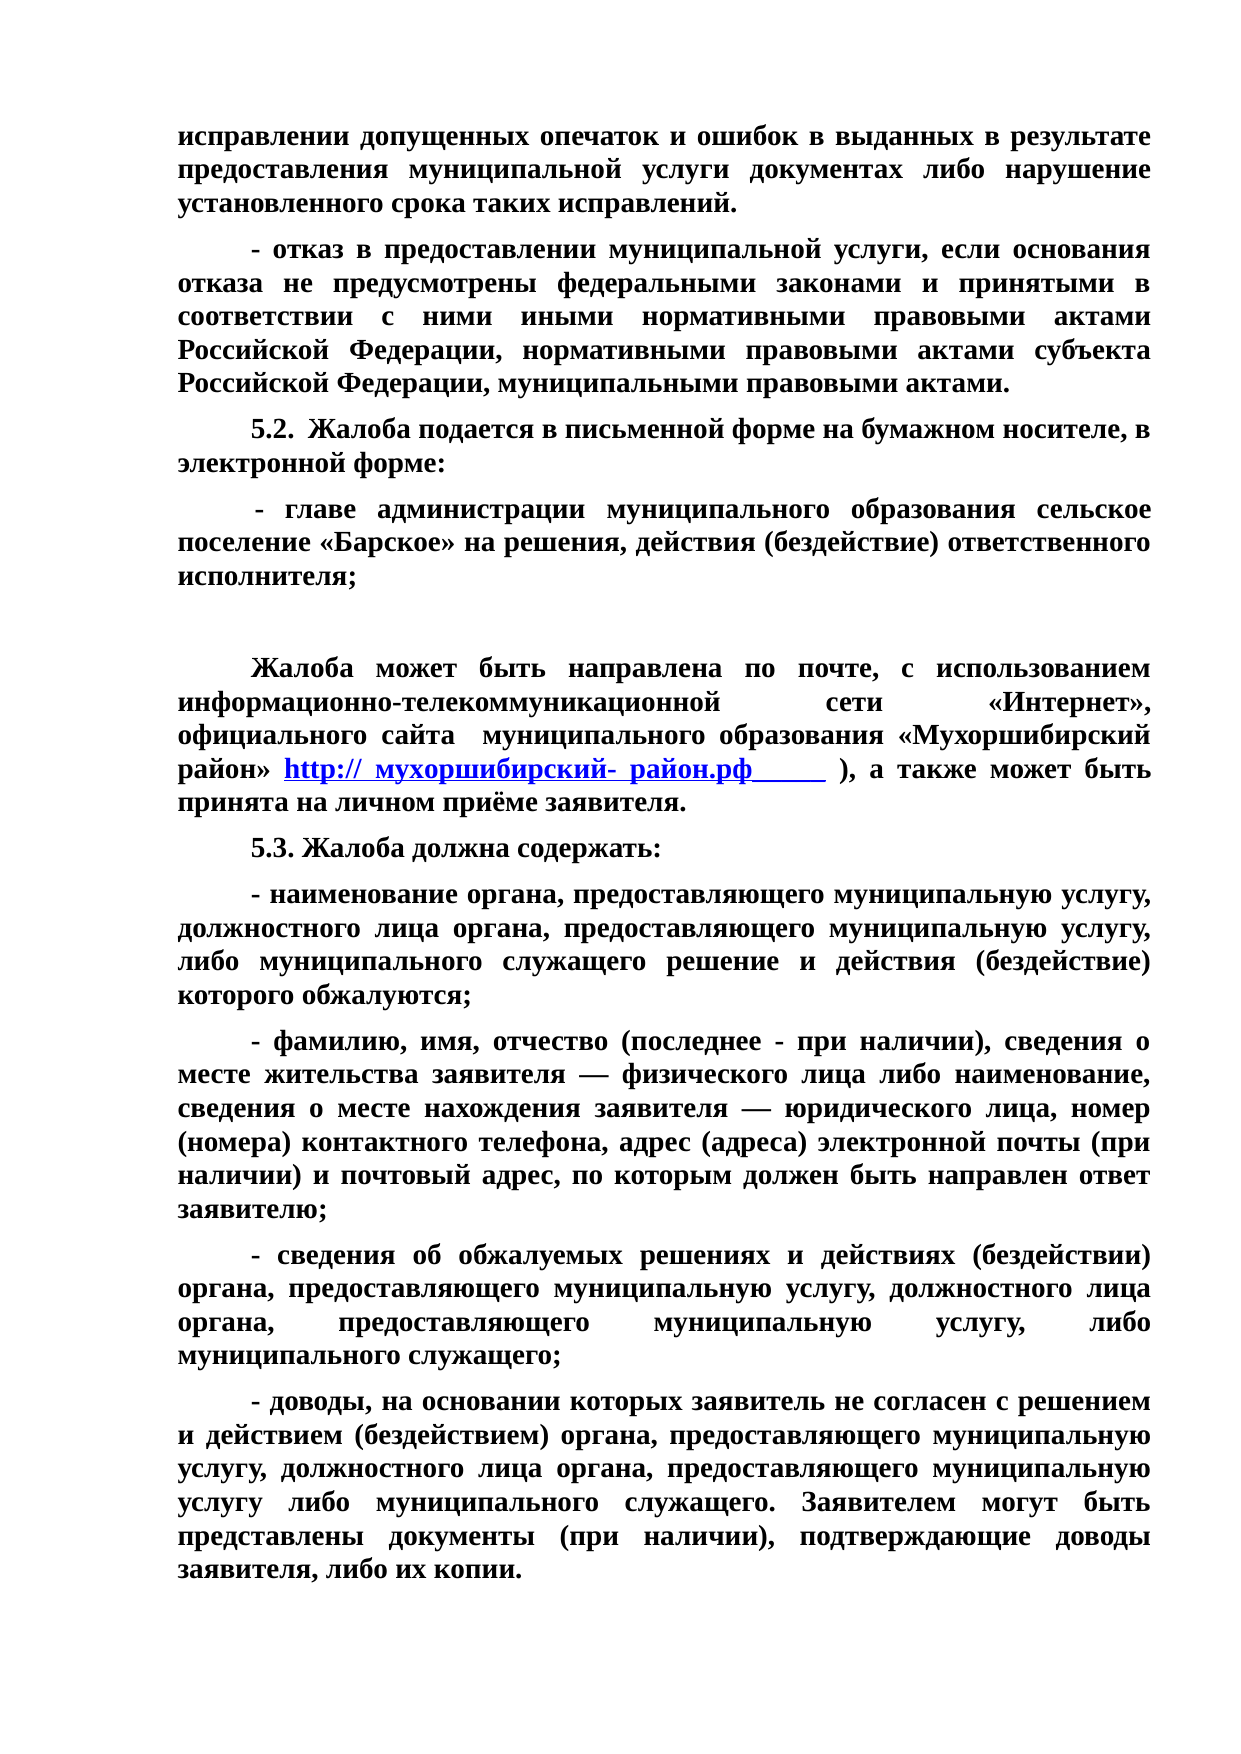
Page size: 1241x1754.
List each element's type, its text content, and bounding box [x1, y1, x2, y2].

list - главе администрации муниципального образования сельское поселение «Барское» на решения, действия (бездействие) ответственного исполнителя; [177, 491, 1152, 592]
text - сведения об обжалуемых решениях и действиях (бездействии) органа, предоставляющего муниципальную услугу, должностного лица органа, предоставляющего муниципальную услугу, либо муниципального служащего; [177, 1237, 1152, 1371]
text 5.3. Жалоба должна содержать: [177, 830, 1152, 864]
text Жалоба может быть направлена по почте, с использованием информационно-телекоммуникационной сети «Интернет», официального сайта муниципального образования «Мухоршибирский район» http:// мухоршибирский- район.рф_____ ), а также может быть принята на личном приёме заявителя. [177, 650, 1152, 818]
text - отказ в предоставлении муниципальной услуги, если основания отказа не предусмотрены федеральными законами и принятыми в соответствии с ними иными нормативными правовыми актами Российской Федерации, нормативными правовыми актами субъекта Российской Федерации, муниципальными правовыми актами. [177, 231, 1152, 399]
text - фамилию, имя, отчество (последнее - при наличии), сведения о месте жительства заявителя — физического лица либо наименование, сведения о месте нахождения заявителя — юридического лица, номер (номера) контактного телефона, адрес (адреса) электронной почты (при наличии) и почтовый адрес, по которым должен быть направлен ответ заявителю; [177, 1023, 1152, 1224]
text - наименование органа, предоставляющего муниципальную услугу, должностного лица органа, предоставляющего муниципальную услугу, либо муниципального служащего решение и действия (бездействие) которого обжалуются; [177, 876, 1152, 1011]
text - доводы, на основании которых заявитель не согласен с решением и действием (бездействием) органа, предоставляющего муниципальную услугу, должностного лица органа, предоставляющего муниципальную услугу либо муниципального служащего. Заявителем могут быть представлены документы (при наличии), подтверждающие доводы заявителя, либо их копии. [177, 1383, 1152, 1585]
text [177, 118, 1152, 219]
text 5.2. Жалоба подается в письменной форме на бумажном носителе, в электронной форме: [177, 411, 1152, 478]
